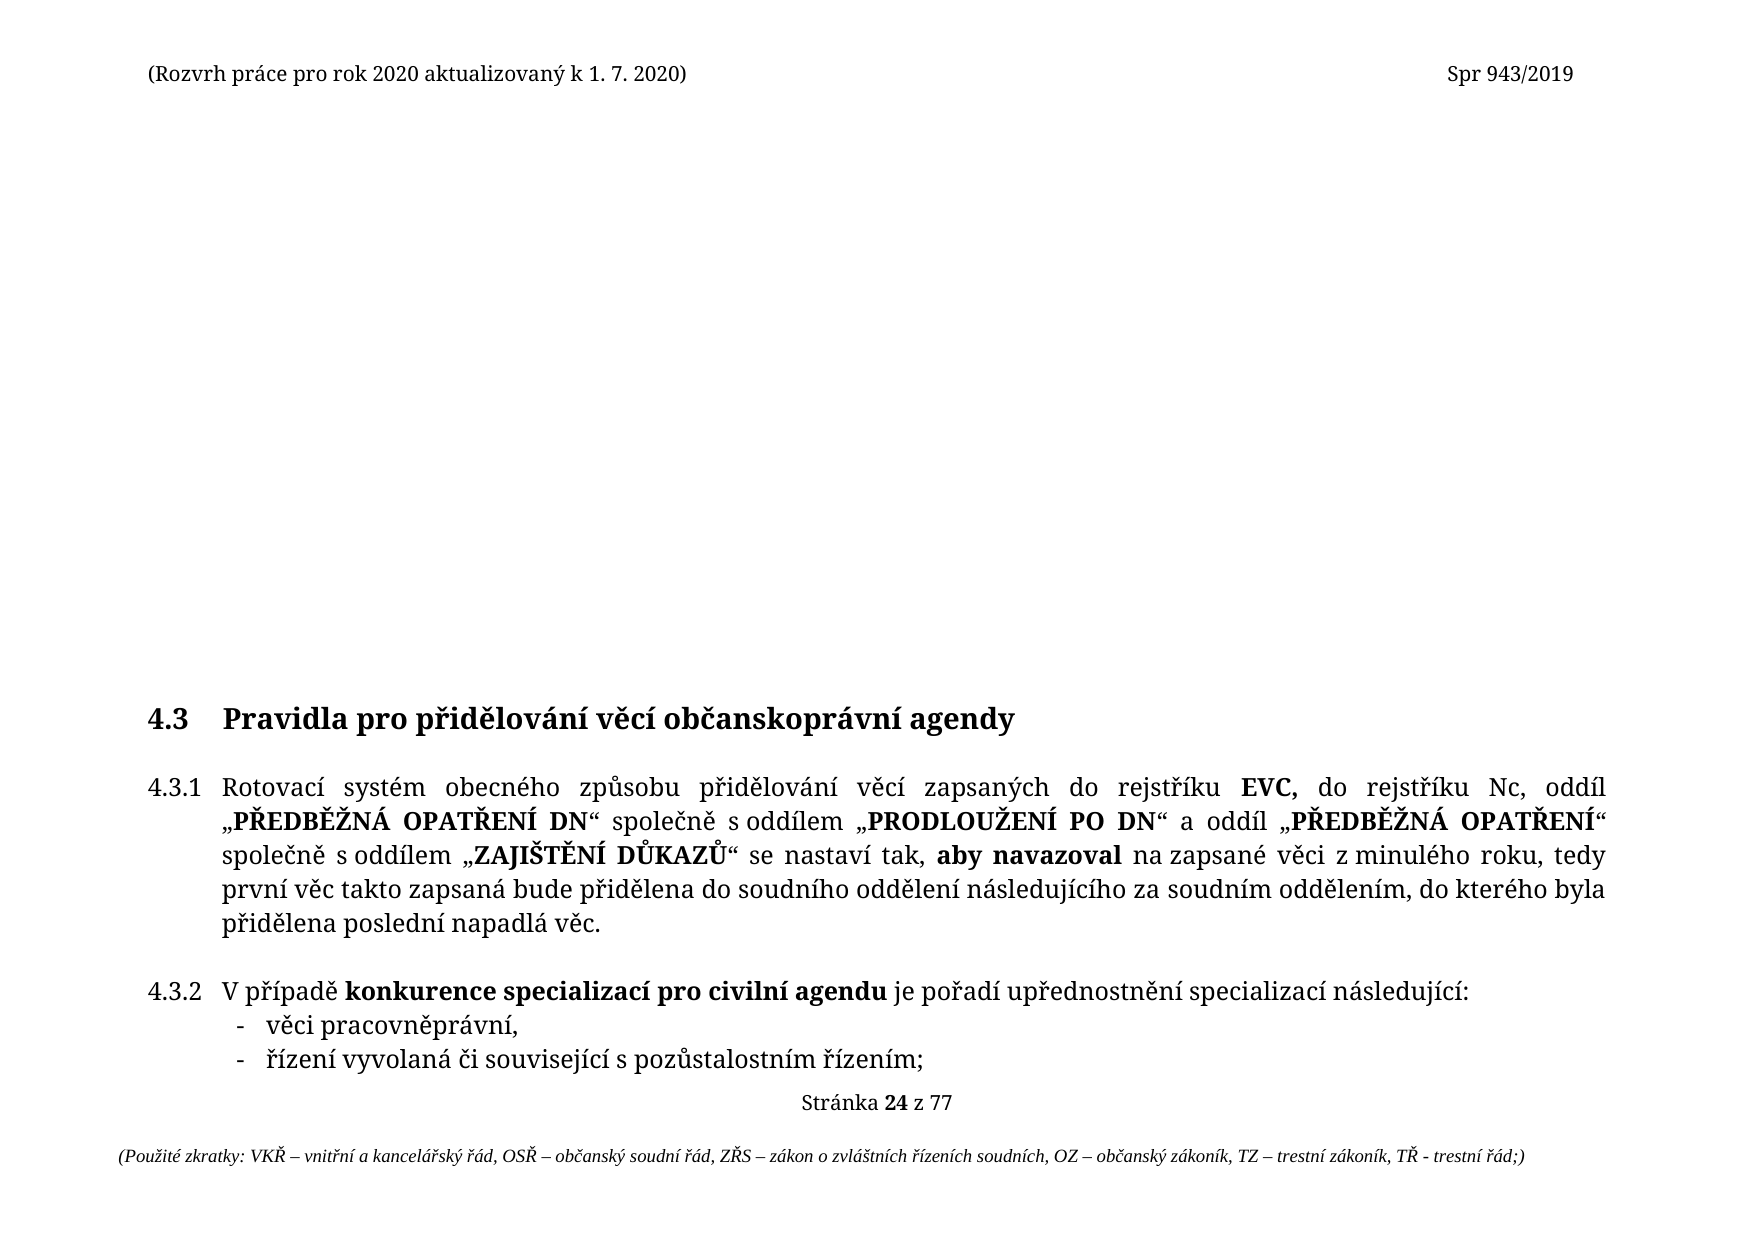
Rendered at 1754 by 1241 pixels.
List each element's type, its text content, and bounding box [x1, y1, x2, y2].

text 4.3.1 Rotovací systém obecného způsobu přidělování věcí zapsaných do rejstříku EVC, do rejstříku Nc, oddíl „PŘEDBĚŽNÁ OPATŘENÍ DN“ společně s oddílem „PRODLOUŽENÍ PO DN“ a oddíl „PŘEDBĚŽNÁ OPATŘENÍ“ společně s oddílem „ZAJIŠTĚNÍ DŮKAZŮ“ se nastaví tak, aby navazoval na zapsané věci z minulého roku, tedy první věc takto zapsaná bude přidělena do soudního oddělení následujícího za soudním oddělením, do kterého byla přidělena poslední napadlá věc. [148, 769, 1606, 940]
text - věci pracovněprávní, [236, 1008, 1606, 1042]
subtitle Pravidla pro přidělování věcí občanskoprávní agendy [148, 698, 1606, 738]
text - řízení vyvolaná či související s pozůstalostním řízením; [236, 1042, 1606, 1076]
text 4.3.2 V případě konkurence specializací pro civilní agendu je pořadí upřednostnění specializací následující: [148, 974, 1606, 1008]
